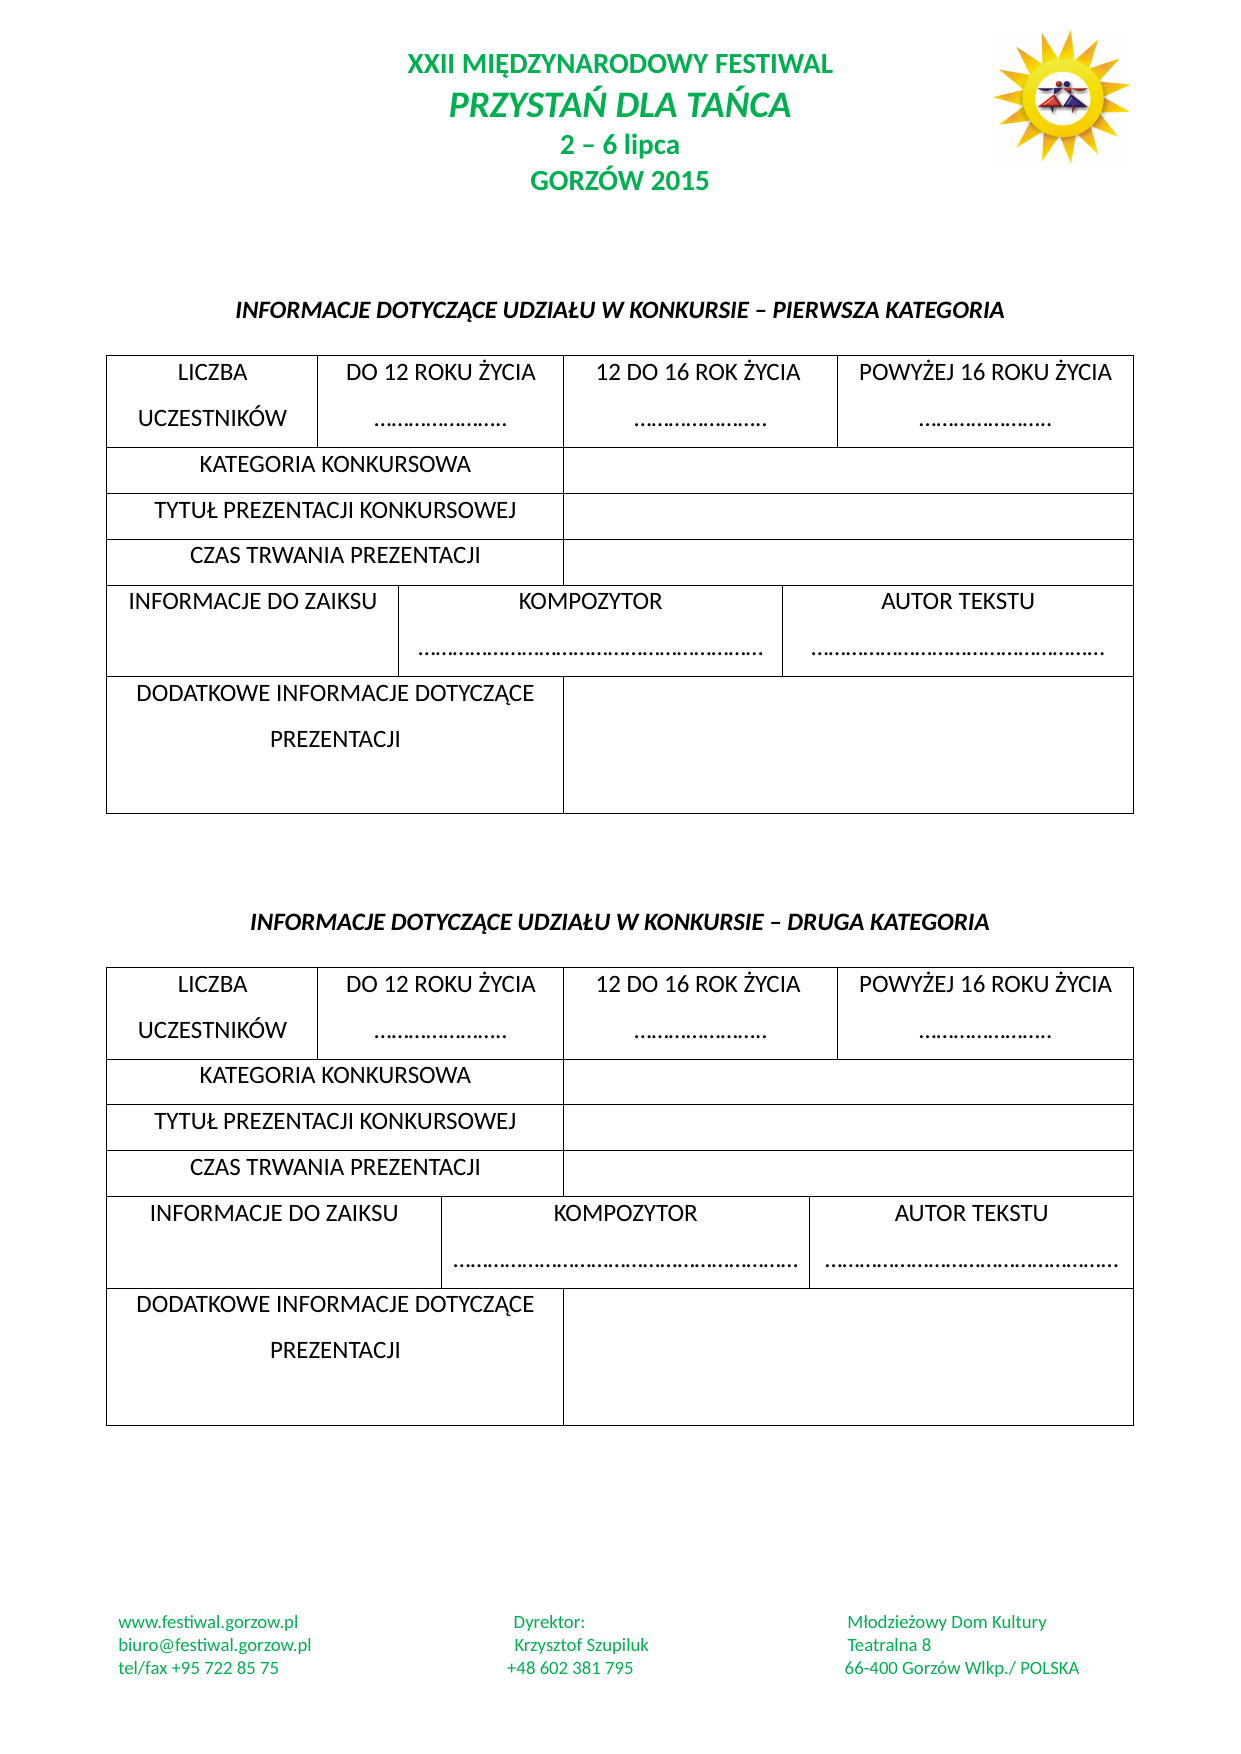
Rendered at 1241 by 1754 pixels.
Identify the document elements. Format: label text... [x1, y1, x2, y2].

table_cell [564, 1289, 1133, 1425]
table_cell INFORMACJE DO ZAIKSU [107, 1197, 441, 1288]
table_cell [564, 540, 1133, 584]
table_cell [564, 1151, 1133, 1196]
table_header POWYŻEJ 16 ROKU ŻYCIA ………………….. [838, 968, 1133, 1058]
table_cell [564, 1060, 1133, 1104]
table_header 12 DO 16 ROK ŻYCIA ………………….. [564, 968, 837, 1058]
table_cell TYTUŁ PREZENTACJI KONKURSOWEJ [107, 1105, 563, 1150]
picture [993, 30, 1130, 164]
table_cell KATEGORIA KONKURSOWA [107, 448, 563, 493]
table_cell [564, 1105, 1133, 1150]
table_cell CZAS TRWANIA PREZENTACJI [107, 540, 563, 584]
text INFORMACJE DOTYCZĄCE UDZIAŁU W KONKURSIE – PIERWSZA KATEGORIA [118, 294, 1122, 325]
table_cell CZAS TRWANIA PREZENTACJI [107, 1151, 563, 1196]
table_header LICZBA UCZESTNIKÓW [107, 968, 317, 1058]
table_cell KOMPOZYTOR …………………………………………………… [399, 586, 782, 676]
table_header DO 12 ROKU ŻYCIA ………………….. [318, 356, 563, 447]
table_header 12 DO 16 ROK ŻYCIA ………………….. [564, 356, 837, 447]
table_header DO 12 ROKU ŻYCIA ………………….. [318, 968, 563, 1058]
table_cell KOMPOZYTOR …………………………………………………… [442, 1197, 809, 1288]
table_header LICZBA UCZESTNIKÓW [107, 356, 317, 447]
table_cell AUTOR TEKSTU …………………………………………… [810, 1197, 1133, 1288]
table_header POWYŻEJ 16 ROKU ŻYCIA ………………….. [838, 356, 1133, 447]
table_cell [564, 494, 1133, 539]
table_cell KATEGORIA KONKURSOWA [107, 1060, 563, 1104]
table_cell TYTUŁ PREZENTACJI KONKURSOWEJ [107, 494, 563, 539]
table_cell INFORMACJE DO ZAIKSU [107, 586, 398, 676]
table_cell AUTOR TEKSTU …………………………………………… [783, 586, 1133, 676]
table_cell DODATKOWE INFORMACJE DOTYCZĄCE PREZENTACJI [107, 1289, 563, 1425]
table_cell DODATKOWE INFORMACJE DOTYCZĄCE PREZENTACJI [107, 677, 563, 813]
table_cell [564, 448, 1133, 493]
table_cell [564, 677, 1133, 813]
text INFORMACJE DOTYCZĄCE UDZIAŁU W KONKURSIE – DRUGA KATEGORIA [118, 906, 1122, 936]
